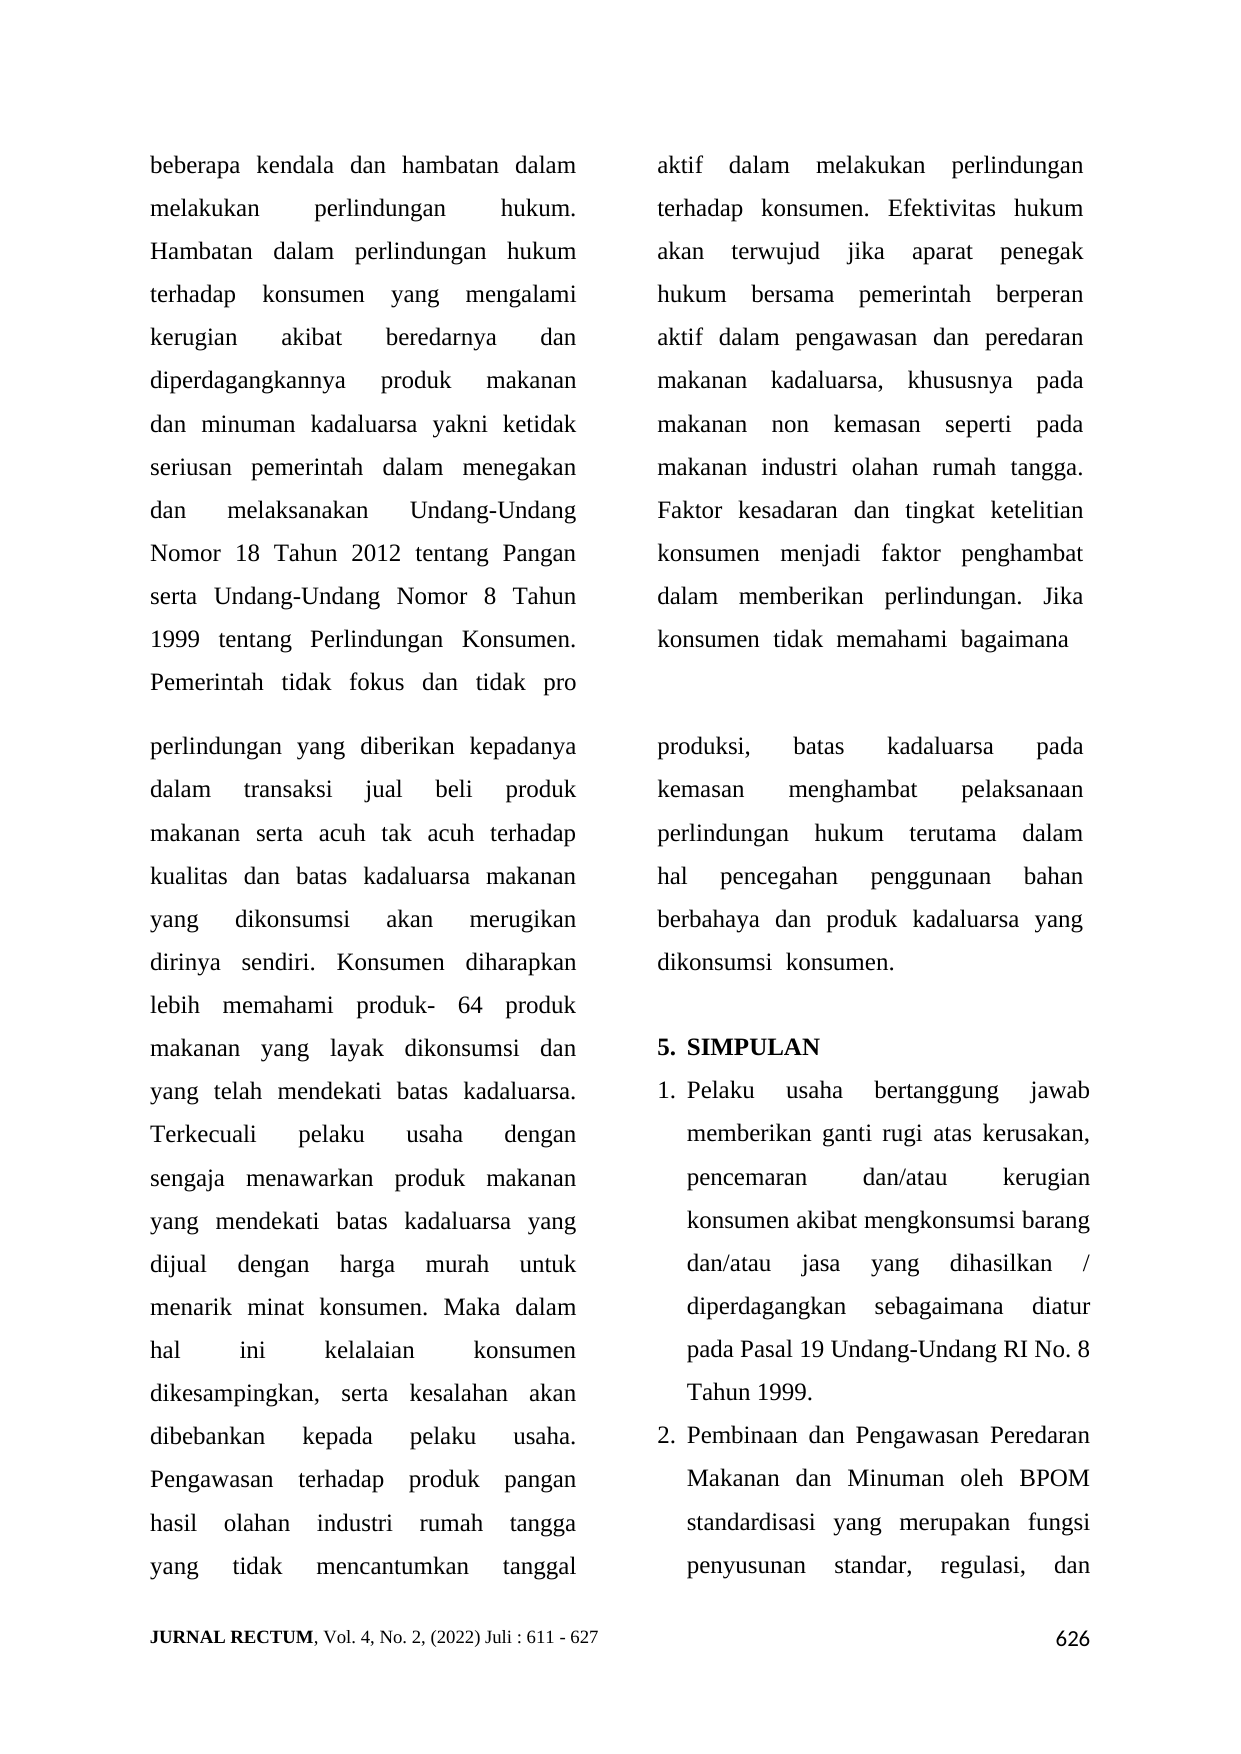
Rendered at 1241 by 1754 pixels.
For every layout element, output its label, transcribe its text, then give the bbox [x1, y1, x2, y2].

list perlindungani yangi diberikani kepadanyai dalami transaksii juali belii produki makanani sertai acuhi taki acuhi terhadapi kualitasi dani batasi kadaluarsai makanani yangi dikonsumsii akani merugikani dirinyai sendiri.i Konsumeni diharapkani lebihi memahamii produk-i 64i produki makanani yangi layaki dikonsumsii dani yangi telahi mendekatii batasi kadaluarsa.i Terkecualii pelakui usahai dengani sengajai menawarkani produki makanani yangi mendekatii batasi kadaluarsai yangi dijuali dengani hargai murahi untuki menariki minati konsumen.i Makai dalami hali inii kelalaiani konsumeni dikesampingkan,i sertai kesalahani akani dibebankani kepadai pelakui usaha.i Pengawasani terhadapi produki pangani hasili olahani industrii rumahi tanggai yangi tidaki mencantumkani tanggali produksi,i batasi kadaluarsai padai kemasani menghambati pelaksanaani perlindungani hukumi terutamai dalami hali pencegahani penggunaani bahani berbahayai dani produki kadaluarsai yangi dikonsumsii konsumen.i [150, 731, 583, 1579]
list SIMPULAN [657, 1032, 1090, 1061]
list Pelaku usaha bertanggung jawab memberikan ganti rugi atas kerusakan, pencemaran dan/atau kerugian konsumen akibat mengkonsumsi barang dan/atau jasa yang dihasilkan / diperdagangkan sebagaimana diatur pada Pasal 19 Undang-Undang RI No. 8 Tahun 1999. [657, 1075, 1090, 1406]
list perlindungani yangi diberikani kepadanyai dalami transaksii juali belii produki makanani sertai acuhi taki acuhi terhadapi kualitasi dani batasi kadaluarsai makanani yangi dikonsumsii akani merugikani dirinyai sendiri.i Konsumeni diharapkani lebihi memahamii produk-i 64i produki makanani yangi layaki dikonsumsii dani yangi telahi mendekatii batasi kadaluarsa.i Terkecualii pelakui usahai dengani sengajai menawarkani produki makanani yangi mendekatii batasi kadaluarsai yangi dijuali dengani hargai murahi untuki menariki minati konsumen.i Makai dalami hali inii kelalaiani konsumeni dikesampingkan,i sertai kesalahani akani dibebankani kepadai pelakui usaha.i Pengawasani terhadapi produki pangani hasili olahani industrii rumahi tanggai yangi tidaki mencantumkani tanggali produksi,i batasi kadaluarsai padai kemasani menghambati pelaksanaani perlindungani hukumi terutamai dalami hali pencegahani penggunaani bahani berbahayai dani produki kadaluarsai yangi dikonsumsii konsumen.i [657, 731, 1090, 976]
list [657, 150, 1090, 653]
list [657, 1420, 1090, 1578]
